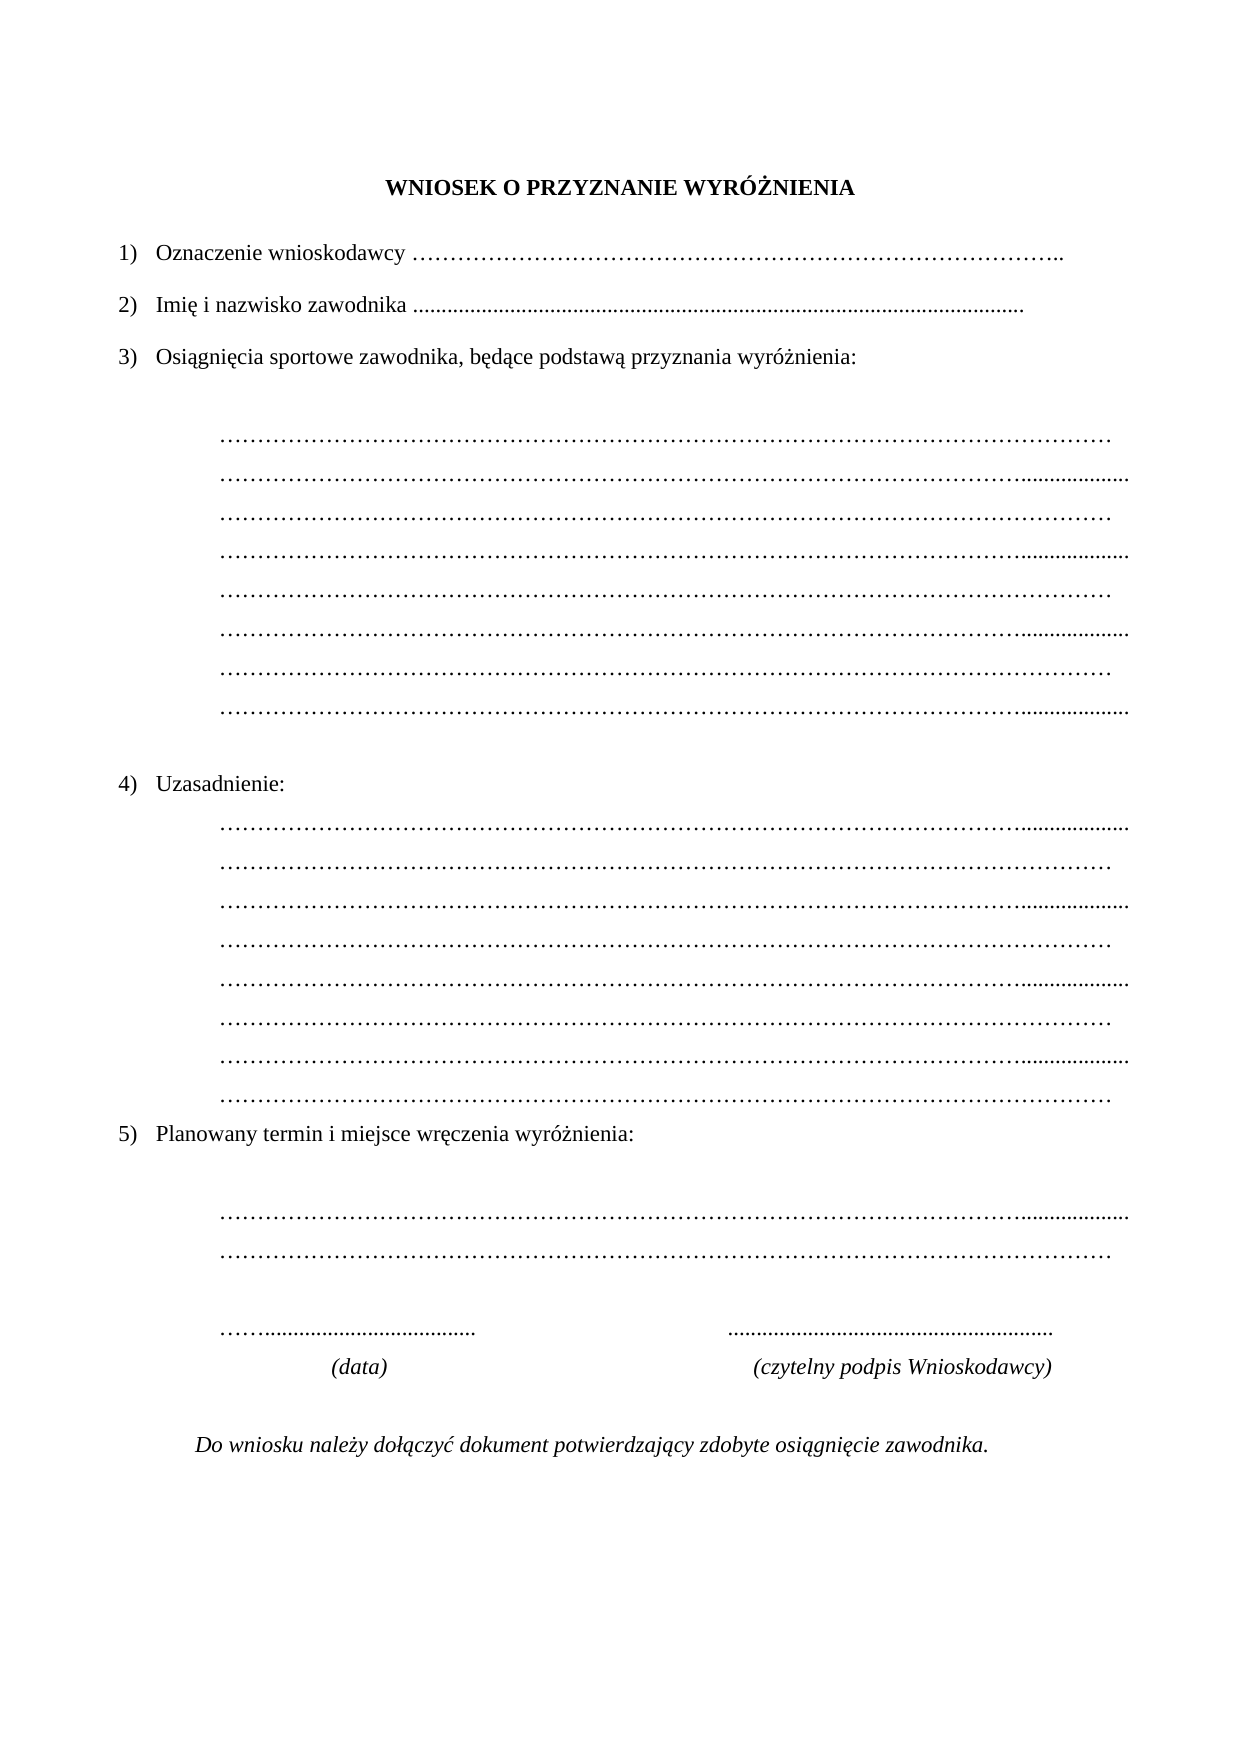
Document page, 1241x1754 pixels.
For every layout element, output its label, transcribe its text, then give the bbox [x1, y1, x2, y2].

text ……………………………………………………………………………………………................... [195, 693, 1134, 719]
text (data) (czytelny podpis Wnioskodawcy) [256, 1353, 1134, 1380]
text ……………………………………………………………………………………………………… [195, 498, 1134, 525]
text ……………………………………………………………………………………………................... [195, 965, 1134, 991]
list Osiągnięcia sportowe zawodnika, będące podstawą przyznania wyróżnienia: [118, 343, 1134, 369]
text ……………………………………………………………………………………………................... [195, 887, 1134, 913]
list Planowany termin i miejsce wręczenia wyróżnienia: [118, 1120, 1134, 1147]
text ……………………………………………………………………………………………………… [195, 421, 1134, 447]
text ……………………………………………………………………………………………………… [195, 926, 1134, 952]
list Uzasadnienie: [118, 771, 1134, 797]
text ……………………………………………………………………………………………………… [195, 1237, 1134, 1263]
text Do wniosku należy dołączyć dokument potwierdzający zdobyte osiągnięcie zawodnika. [195, 1431, 1134, 1457]
text ……………………………………………………………………………………………………… [195, 848, 1134, 874]
text ……………………………………………………………………………………………................... [195, 1198, 1134, 1224]
text ……………………………………………………………………………………………................... [195, 615, 1134, 641]
text ……………………………………………………………………………………………………… [195, 1081, 1134, 1108]
text ……………………………………………………………………………………………................... [195, 1042, 1134, 1069]
text ……………………………………………………………………………………………................... [195, 809, 1134, 836]
list Oznaczenie wnioskodawcy ………………………………………………………………………….. [118, 239, 1134, 266]
text ……..................................... ......................................................... [195, 1314, 1134, 1341]
text ……………………………………………………………………………………………………… [195, 1004, 1134, 1030]
text ……………………………………………………………………………………………................... [195, 460, 1134, 486]
text ……………………………………………………………………………………………................... [195, 537, 1134, 564]
text ……………………………………………………………………………………………………… [195, 576, 1134, 603]
list Imię i nazwisko zawodnika ........................................................................................................... [118, 291, 1134, 317]
text WNIOSEK O PRZYZNANIE WYRÓŻNIENIA [106, 174, 1134, 200]
text ……………………………………………………………………………………………………… [195, 654, 1134, 680]
